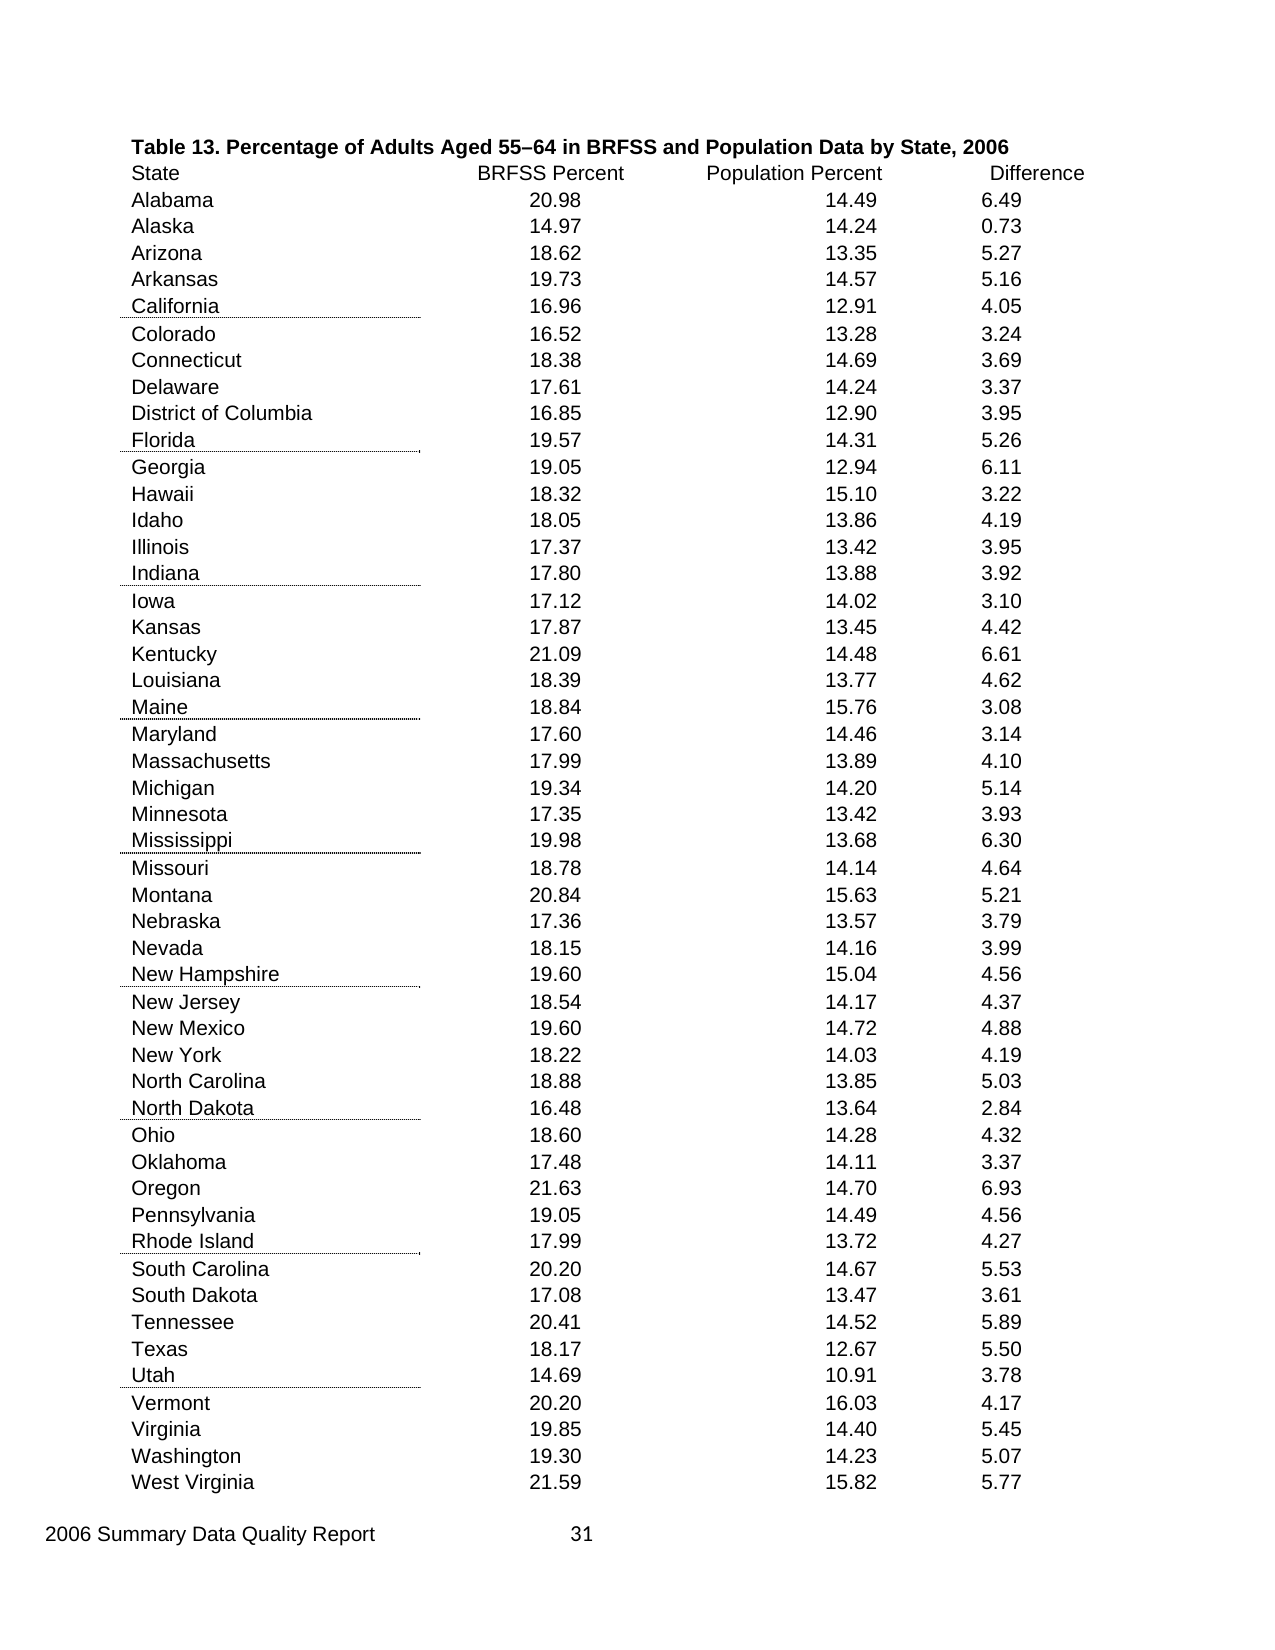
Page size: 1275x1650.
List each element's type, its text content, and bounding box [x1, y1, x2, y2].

text Ohio 18.60 14.28 4.32 [131, 1123, 1100, 1147]
text Iowa 17.12 14.02 3.10 [131, 589, 1100, 613]
text Connecticut 18.38 14.69 3.69 [131, 348, 1100, 372]
text Maine 18.84 15.76 3.08 [131, 695, 1100, 719]
text Illinois 17.37 13.42 3.95 [131, 534, 1100, 558]
text Arkansas 19.73 14.57 5.16 [131, 267, 1100, 291]
picture [118, 583, 422, 589]
text Washington 19.30 14.23 5.07 [131, 1443, 1100, 1467]
text New Mexico 19.60 14.72 4.88 [131, 1016, 1100, 1040]
text South Carolina 20.20 14.67 5.53 [131, 1257, 1100, 1281]
text Kentucky 21.09 14.48 6.61 [131, 642, 1100, 666]
text Pennsylvania 19.05 14.49 4.56 [131, 1203, 1100, 1227]
text North Dakota 16.48 13.64 2.84 [131, 1096, 1100, 1119]
text Georgia 19.05 12.94 6.11 [131, 455, 1100, 479]
text North Carolina 18.88 13.85 5.03 [131, 1069, 1100, 1093]
picture [118, 449, 421, 455]
text West Virginia 21.59 15.82 5.77 [131, 1470, 1100, 1494]
text Alabama 20.98 14.49 6.49 [131, 188, 1100, 212]
text Michigan 19.34 14.20 5.14 [131, 775, 1100, 799]
text Alaska 14.97 14.24 0.73 [131, 214, 1100, 238]
picture [118, 984, 421, 990]
text Nebraska 17.36 13.57 3.79 [131, 909, 1100, 933]
text Florida 19.57 14.31 5.26 [131, 427, 1100, 451]
text Hawaii 18.32 15.10 3.22 [131, 482, 1100, 506]
text South Dakota 17.08 13.47 3.61 [131, 1283, 1100, 1307]
text Maryland 17.60 14.46 3.14 [131, 722, 1100, 746]
text Oregon 21.63 14.70 6.93 [131, 1176, 1100, 1200]
text Table 13. Percentage of Adults Aged 55–64 in BRFSS and Population Data by State, 2006 [131, 135, 1100, 159]
text Tennessee 20.41 14.52 5.89 [131, 1310, 1100, 1334]
text New York 18.22 14.03 4.19 [131, 1043, 1100, 1067]
picture [118, 1117, 422, 1123]
text Massachusetts 17.99 13.89 4.10 [131, 749, 1100, 773]
picture [118, 1385, 422, 1391]
text Vermont 20.20 16.03 4.17 [131, 1390, 1100, 1414]
text State BRFSS Percent Population Percent Difference [131, 161, 1100, 185]
text Colorado 16.52 13.28 3.24 [131, 321, 1100, 345]
text Arizona 18.62 13.35 5.27 [131, 241, 1100, 265]
text Mississippi 19.98 13.68 6.30 [131, 828, 1100, 852]
text Texas 18.17 12.67 5.50 [131, 1336, 1100, 1360]
text Missouri 18.78 14.14 4.64 [131, 856, 1100, 880]
text Oklahoma 17.48 14.11 3.37 [131, 1150, 1100, 1174]
text Delaware 17.61 14.24 3.37 [131, 374, 1100, 398]
picture [118, 717, 421, 722]
text Indiana 17.80 13.88 3.92 [131, 561, 1100, 585]
text Utah 14.69 10.91 3.78 [131, 1363, 1100, 1387]
text Minnesota 17.35 13.42 3.93 [131, 802, 1100, 826]
text District of Columbia 16.85 12.90 3.95 [131, 401, 1100, 425]
picture [118, 316, 422, 321]
picture [118, 1251, 421, 1257]
text California 16.96 12.91 4.05 [131, 294, 1100, 318]
text New Jersey 18.54 14.17 4.37 [131, 989, 1100, 1013]
text Nevada 18.15 14.16 3.99 [131, 936, 1100, 959]
picture [118, 850, 422, 856]
text Louisiana 18.39 13.77 4.62 [131, 668, 1100, 692]
text Montana 20.84 15.63 5.21 [131, 882, 1100, 906]
text New Hampshire 19.60 15.04 4.56 [131, 962, 1100, 986]
text Kansas 17.87 13.45 4.42 [131, 615, 1100, 639]
text Rhode Island 17.99 13.72 4.27 [131, 1229, 1100, 1253]
text Idaho 18.05 13.86 4.19 [131, 508, 1100, 532]
text Virginia 19.85 14.40 5.45 [131, 1417, 1100, 1441]
